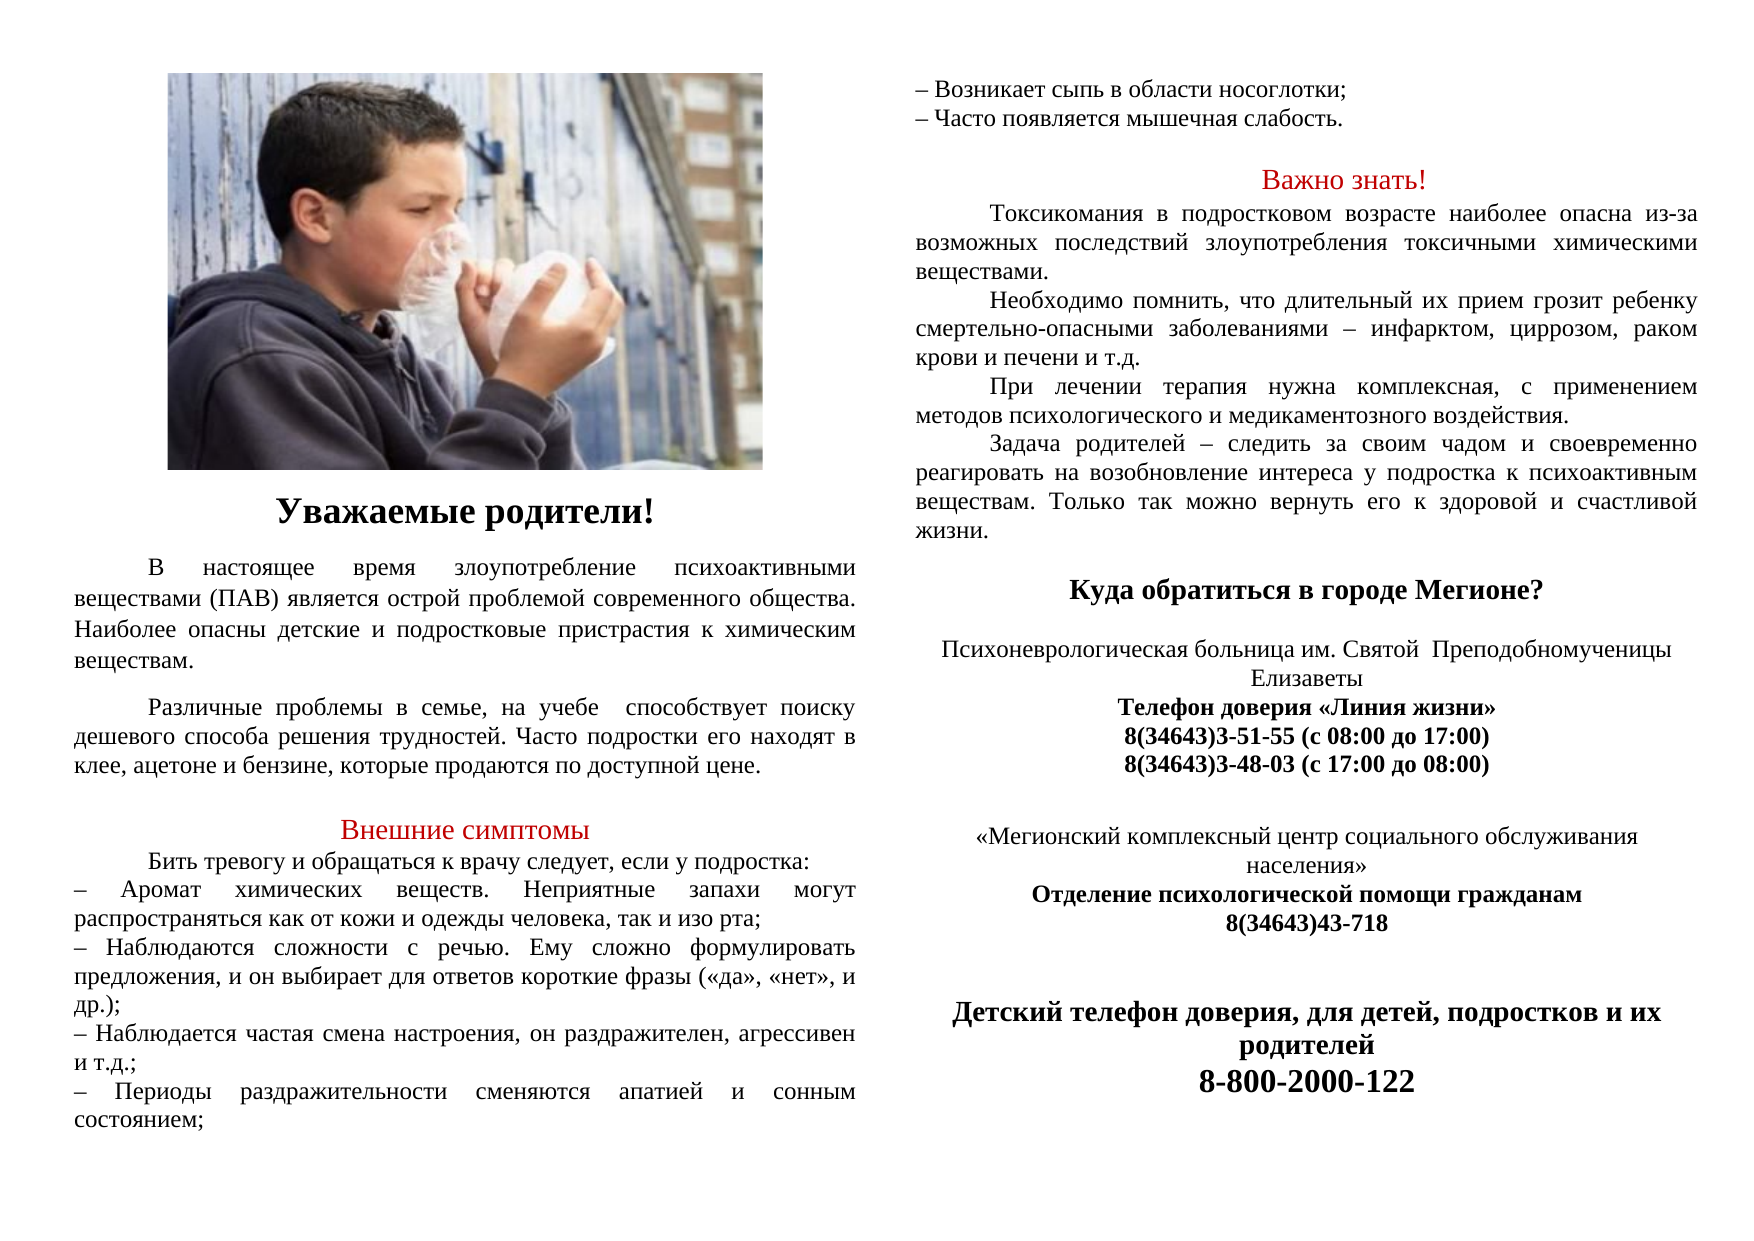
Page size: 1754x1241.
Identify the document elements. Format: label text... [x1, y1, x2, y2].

text – Часто появляется мышечная слабость. [915, 103, 1698, 131]
text – Периоды раздражительности сменяются апатией и сонным состоянием; [74, 1076, 856, 1133]
picture [167, 73, 763, 470]
list Токсикомания в подростковом возрасте наиболее опасна из-за возможных последствий злоупотребления токсичными химическими веществами. [915, 198, 1698, 285]
text – Наблюдаются сложности с речью. Ему сложно формулировать предложения, и он выбирает для ответов короткие фразы («да», «нет», и др.); [74, 932, 856, 1018]
text – Аромат химических веществ. Неприятные запахи могут распространяться как от кожи и одежды человека, так и изо рта; [74, 874, 856, 932]
text Куда обратиться в городе Мегионе? [915, 572, 1698, 606]
text 8(34643)3-51-55 (с 08:00 до 17:00) [915, 721, 1698, 749]
list Отделение психологической помощи гражданам [915, 879, 1698, 908]
text Внешние симптомы [74, 812, 856, 846]
list Важно знать! [990, 162, 1698, 196]
text Уважаемые родители! [74, 488, 856, 531]
text 8(34643)3-48-03 (с 17:00 до 08:00) [915, 749, 1698, 778]
text Телефон доверия «Линия жизни» [915, 692, 1698, 721]
text Детский телефон доверия, для детей, подростков и их родителей [915, 994, 1698, 1061]
text Различные проблемы в семье, на учебе способствует поиску дешевого способа решения трудностей. Часто подростки его находят в клее, ацетоне и бензине, которые продаются по доступной цене. [74, 692, 856, 779]
list При лечении терапия нужна комплексная, с применением методов психологического и медикаментозного воздействия. [915, 371, 1698, 428]
text – Возникает сыпь в области носоглотки; [915, 74, 1698, 103]
list Задача родителей – следить за своим чадом и своевременно реагировать на возобновление интереса у подростка к психоактивным веществам. Только так можно вернуть его к здоровой и счастливой жизни. [915, 428, 1698, 543]
text – Наблюдается частая смена настроения, он раздражителен, агрессивен и т.д.; [74, 1018, 856, 1076]
text Психоневрологическая больница им. Святой Преподобномученицы Елизаветы [915, 634, 1698, 692]
text В настоящее время злоупотребление психоактивными веществами (ПАВ) является острой проблемой современного общества. Наиболее опасны детские и подростковые пристрастия к химическим веществам. [74, 552, 856, 673]
text Бить тревогу и обращаться к врачу следует, если у подростка: [74, 846, 856, 874]
text 8(34643)43-718 [915, 908, 1698, 936]
text «Мегионский комплексный центр социального обслуживания населения» [915, 821, 1698, 879]
text 8-800-2000-122 [915, 1061, 1698, 1099]
list Необходимо помнить, что длительный их прием грозит ребенку смертельно-опасными заболеваниями – инфарктом, циррозом, раком крови и печени и т.д. [915, 285, 1698, 371]
